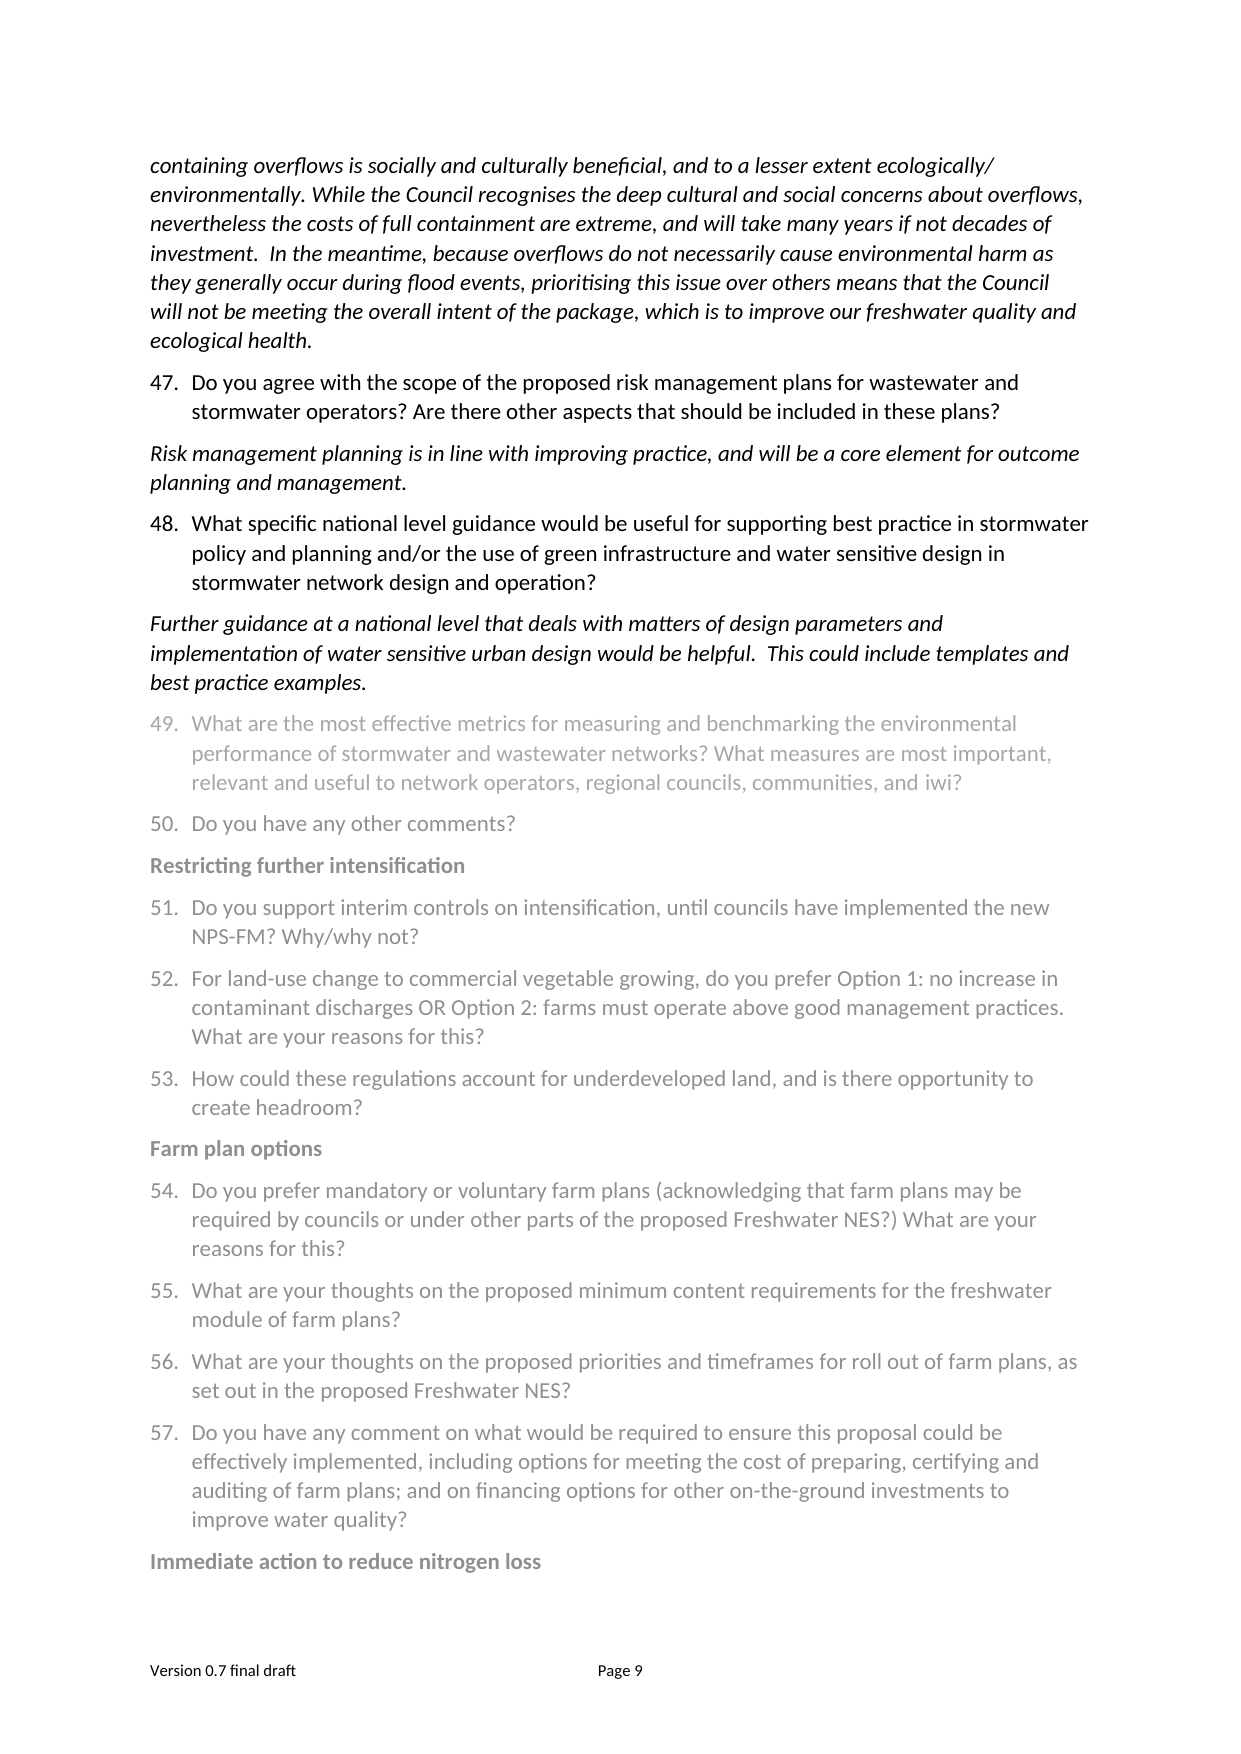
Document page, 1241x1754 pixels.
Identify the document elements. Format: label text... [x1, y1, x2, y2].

subtitle Restricting further intensification [150, 850, 1090, 879]
list Further guidance at a national level that deals with matters of design parameters and implementation of water sensitive urban design would be helpful. This could include templates and best practice examples. [150, 608, 1090, 696]
subtitle Farm plan options [150, 1133, 1090, 1162]
subtitle Immediate action to reduce nitrogen loss [150, 1546, 1090, 1575]
text What are the most effective metrics for measuring and benchmarking the environmental performance of stormwater and wastewater networks? What measures are most important, relevant and useful to network operators, regional councils, communities, and iwi? [150, 708, 1090, 796]
text What are your thoughts on the proposed priorities and timeframes for roll out of farm plans, as set out in the proposed Freshwater NES? [150, 1346, 1090, 1404]
list Do you support interim controls on intensification, until councils have implemented the new NPS-FM? Why/why not? [150, 892, 1090, 950]
list For land-use change to commercial vegetable growing, do you prefer Option 1: no increase in contaminant discharges OR Option 2: farms must operate above good management practices. What are your reasons for this? [150, 962, 1090, 1050]
text What are your thoughts on the proposed minimum content requirements for the freshwater module of farm plans? [150, 1275, 1090, 1333]
list Risk management planning is in line with improving practice, and will be a core element for outcome planning and management. [150, 437, 1090, 496]
text Do you have any other comments? [150, 808, 1090, 837]
text Do you prefer mandatory or voluntary farm plans (acknowledging that farm plans may be required by councils or under other parts of the proposed Freshwater NES?) What are your reasons for this? [150, 1175, 1090, 1262]
text Do you agree with the scope of the proposed risk management plans for wastewater and stormwater operators? Are there other aspects that should be included in these plans? [150, 367, 1090, 425]
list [150, 150, 1090, 354]
text What specific national level guidance would be useful for supporting best practice in stormwater policy and planning and/or the use of green infrastructure and water sensitive design in stormwater network design and operation? [150, 508, 1090, 596]
text How could these regulations account for underdeveloped land, and is there opportunity to create headroom? [150, 1062, 1090, 1121]
text Do you have any comment on what would be required to ensure this proposal could be effectively implemented, including options for meeting the cost of preparing, certifying and auditing of farm plans; and on financing options for other on-the-ground investments to improve water quality? [150, 1417, 1090, 1533]
